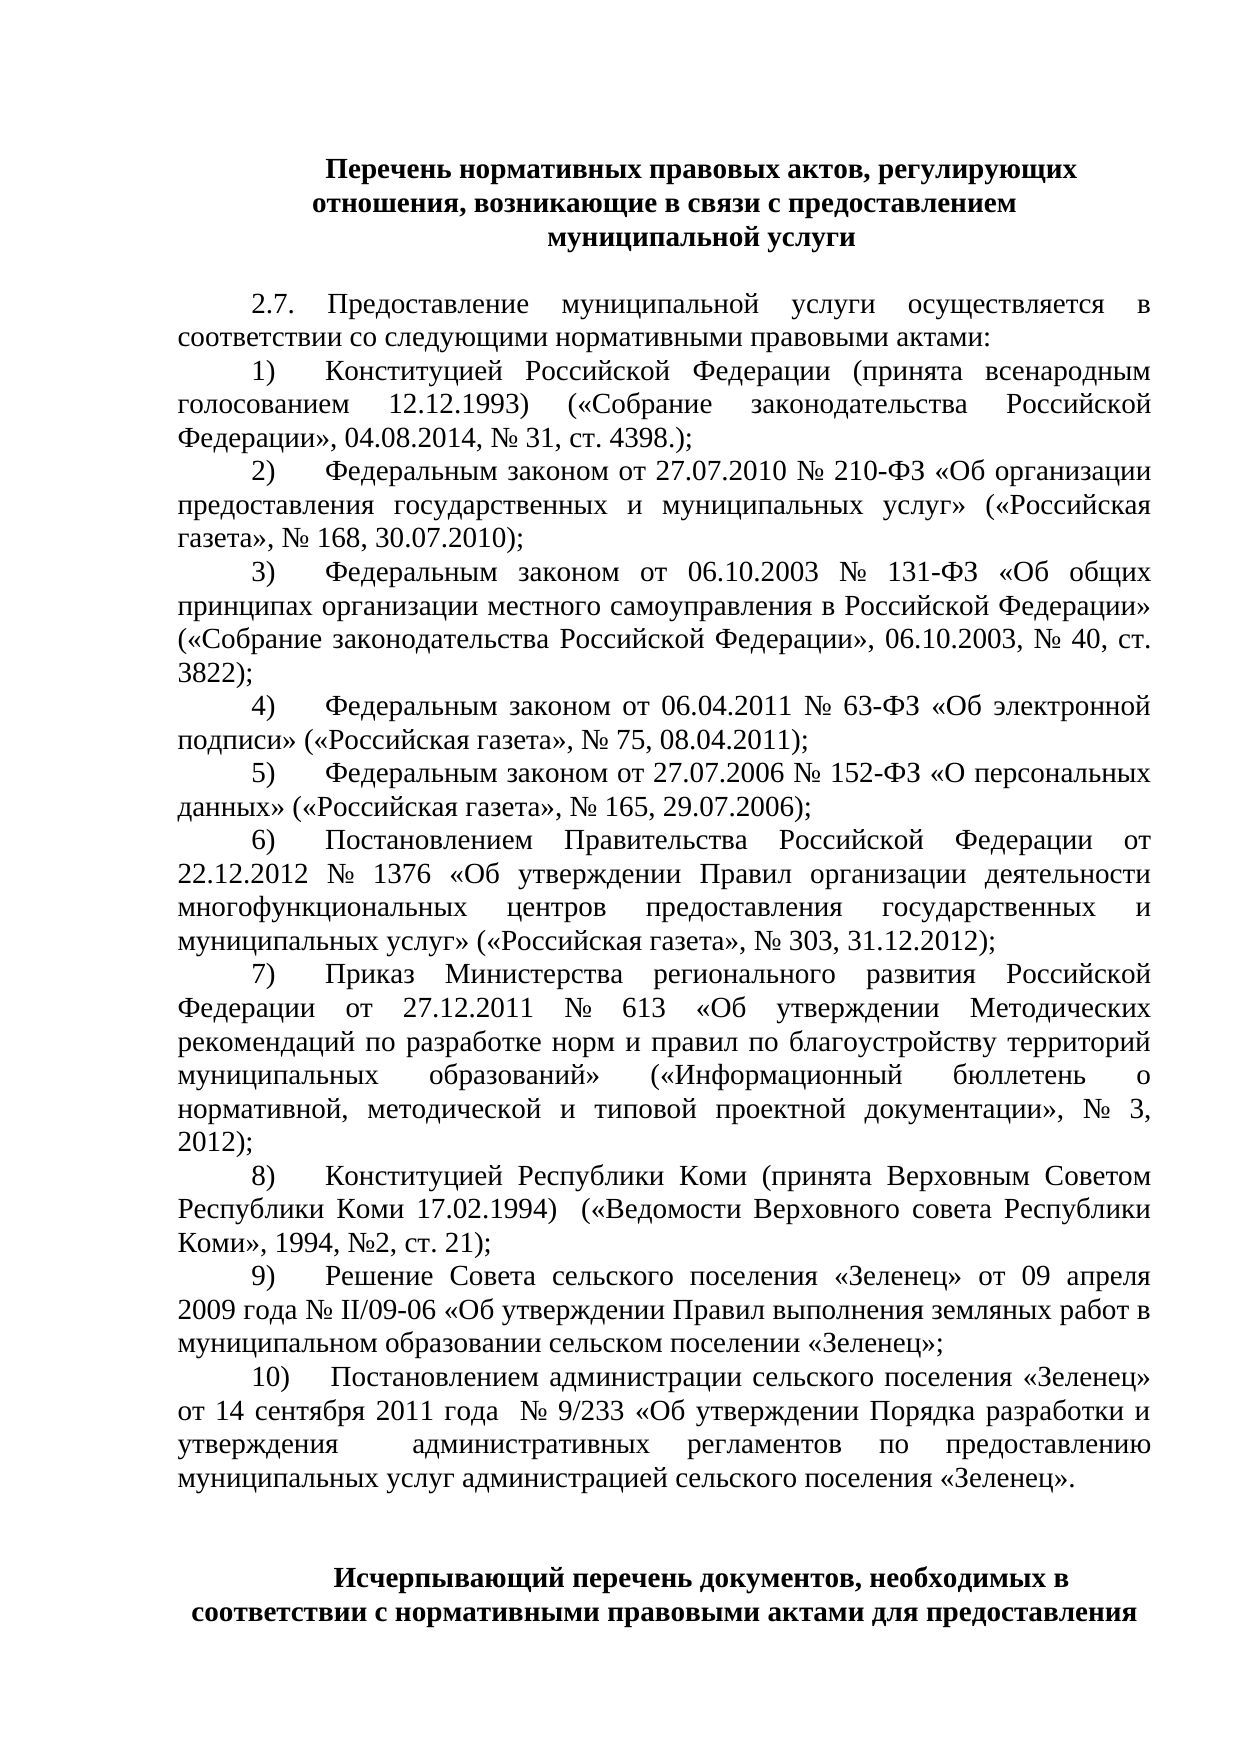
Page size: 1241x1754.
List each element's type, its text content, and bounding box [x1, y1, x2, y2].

list Конституцией Российской Федерации (принята всенародным голосованием 12.12.1993) («Собрание законодательства Российской Федерации», 04.08.2014, № 31, ст. 4398.); [177, 353, 1152, 453]
list Федеральным законом от 06.04.2011 № 63-ФЗ «Об электронной подписи» («Российская газета», № 75, 08.04.2011); [177, 688, 1152, 755]
text 2.7. Предоставление муниципальной услуги осуществляется в соответствии со следующими нормативными правовыми актами: [177, 286, 1152, 353]
list Приказ Министерства регионального развития Российской Федерации от 27.12.2011 № 613 «Об утверждении Методических рекомендаций по разработке норм и правил по благоустройству территорий муниципальных образований» («Информационный бюллетень о нормативной, методической и типовой проектной документации», № 3, 2012); [177, 957, 1152, 1158]
list Решение Совета сельского поселения «Зеленец» от 09 апреля 2009 года № II/09-06 «Об утверждении Правил выполнения земляных работ в муниципальном образовании сельском поселении «Зеленец»; [177, 1258, 1152, 1359]
text 10) Постановлением администрации сельского поселения «Зеленец» от 14 сентября 2011 года № 9/233 «Об утверждении Порядка разработки и утверждения административных регламентов по предоставлению муниципальных услуг администрацией сельского поселения «Зеленец». [177, 1359, 1152, 1493]
list Федеральным законом от 27.07.2006 № 152-ФЗ «О персональных данных» («Российская газета», № 165, 29.07.2006); [177, 755, 1152, 822]
list Постановлением Правительства Российской Федерации от 22.12.2012 № 1376 «Об утверждении Правил организации деятельности многофункциональных центров предоставления государственных и муниципальных услуг» («Российская газета», № 303, 31.12.2012); [177, 822, 1152, 957]
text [177, 1560, 1152, 1627]
list Федеральным законом от 27.07.2010 № 210-ФЗ «Об организации предоставления государственных и муниципальных услуг» («Российская газета», № 168, 30.07.2010); [177, 453, 1152, 554]
text муниципальной услуги [177, 219, 1152, 252]
list Федеральным законом от 06.10.2003 № 131-ФЗ «Об общих принципах организации местного самоуправления в Российской Федерации» («Собрание законодательства Российской Федерации», 06.10.2003, № 40, ст. 3822); [177, 554, 1152, 688]
text Перечень нормативных правовых актов, регулирующих отношения, возникающие в связи с предоставлением [177, 152, 1152, 219]
list Конституцией Республики Коми (принята Верховным Советом Республики Коми 17.02.1994) («Ведомости Верховного совета Республики Коми», 1994, №2, ст. 21); [177, 1158, 1152, 1258]
